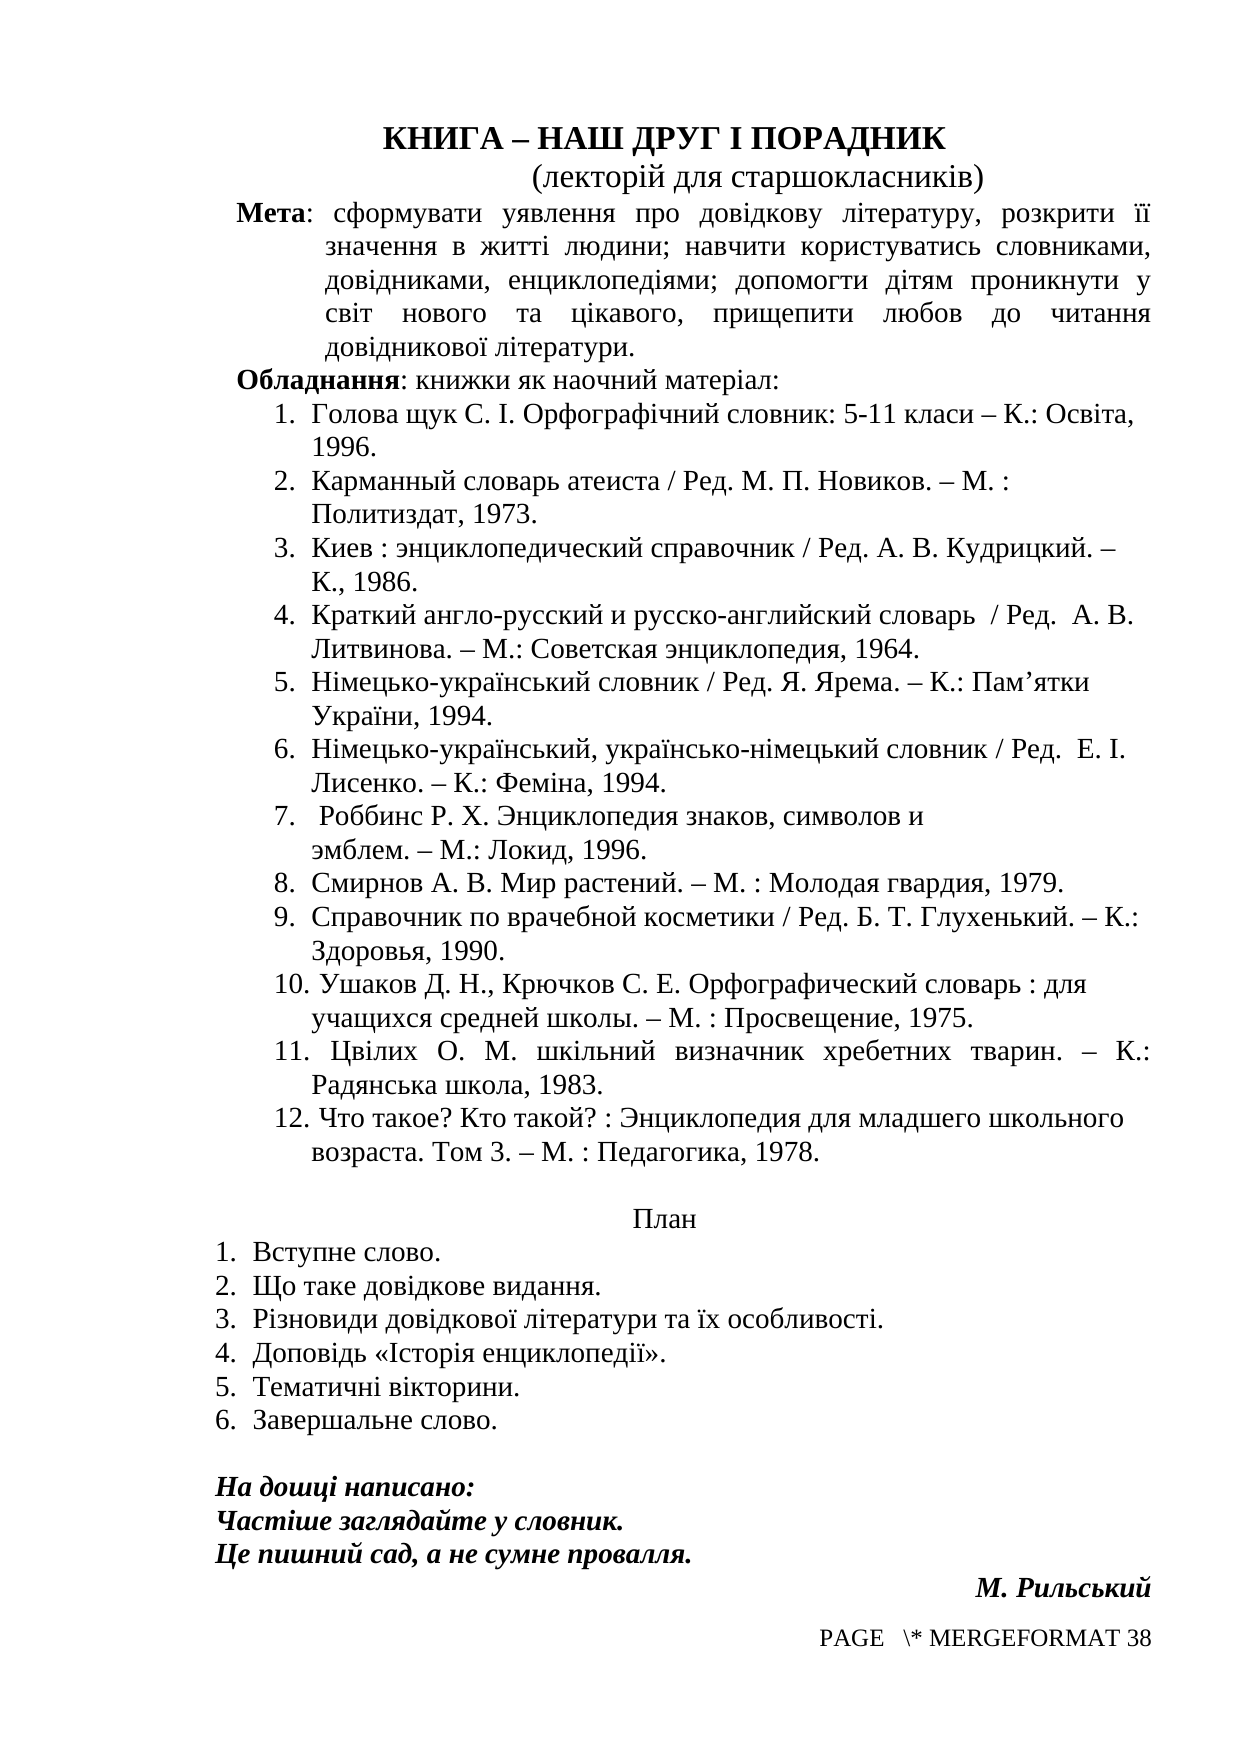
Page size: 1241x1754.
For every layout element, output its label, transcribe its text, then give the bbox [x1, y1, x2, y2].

list Ушаков Д. Н., Крючков С. Е. Орфографический словарь : для учащихся средней школы. – М. : Просвещение, 1975. [274, 966, 1152, 1033]
list Краткий англо-русский и русско-английский словарь / Ред. А. В. Литвинова. – М.: Советская энциклопедия, 1964. [274, 597, 1152, 664]
text М. Рильський [215, 1570, 1152, 1603]
list Різновиди довідкової літератури та їх особливості. [215, 1302, 1152, 1335]
list Що таке довідкове видання. [215, 1268, 1152, 1302]
list Справочник по врачебной косметики / Ред. Б. Т. Глухенький. – К.: Здоровья, 1990. [274, 899, 1152, 966]
list Вступне слово. [215, 1234, 1152, 1268]
list Німецько-український словник / Ред. Я. Ярема. – К.: Пам’ятки України, 1994. [274, 664, 1152, 731]
text Це пишний сад, а не сумне провалля. [215, 1536, 1152, 1570]
text Мета: сформувати уявлення про довідкову літературу, розкрити її значення в житті людини; навчити користуватись словниками, довідниками, енциклопедіями; допомогти дітям проникнути у світ нового та цікавого, прищепити любов до читання довідникової літератури. [236, 195, 1152, 362]
list Что такое? Кто такой? : Энциклопедия для младшего школьного возраста. Том 3. – М. : Педагогика, 1978. [274, 1100, 1152, 1167]
text Обладнання: книжки як наочний матеріал: [236, 362, 1152, 396]
list Доповідь «Історія енциклопедії». [215, 1335, 1152, 1369]
list Роббинс Р. Х. Энциклопедия знаков, символов и [274, 798, 1152, 832]
list Завершальне слово. [215, 1402, 1152, 1436]
list Тематичні вікторини. [215, 1369, 1152, 1402]
list Киев : энциклопедический справочник / Ред. А. В. Кудрицкий. – К., 1986. [274, 530, 1152, 597]
text План [177, 1201, 1152, 1234]
text На дошці написано: [215, 1469, 1152, 1503]
list Смирнов А. В. Мир растений. – М. : Молодая гвардия, 1979. [274, 866, 1152, 899]
list эмблем. – М.: Локид, 1996. [311, 832, 1152, 866]
text (лекторій для старшокласників) [177, 156, 1152, 195]
list Карманный словарь атеиста / Ред. М. П. Новиков. – М. : Политиздат, 1973. [274, 463, 1152, 530]
list Цвілих О. М. шкільний визначник хребетних тварин. – К.: Радянська школа, 1983. [274, 1033, 1152, 1100]
text Частіше заглядайте у словник. [215, 1503, 1152, 1536]
list Голова щук С. І. Орфографічний словник: 5-11 класи – К.: Освіта, 1996. [274, 396, 1152, 463]
text КНИГА – НАШ ДРУГ І ПОРАДНИК [177, 118, 1152, 156]
list Німецько-український, українсько-німецький словник / Ред. Е. І. Лисенко. – К.: Феміна, 1994. [274, 731, 1152, 798]
